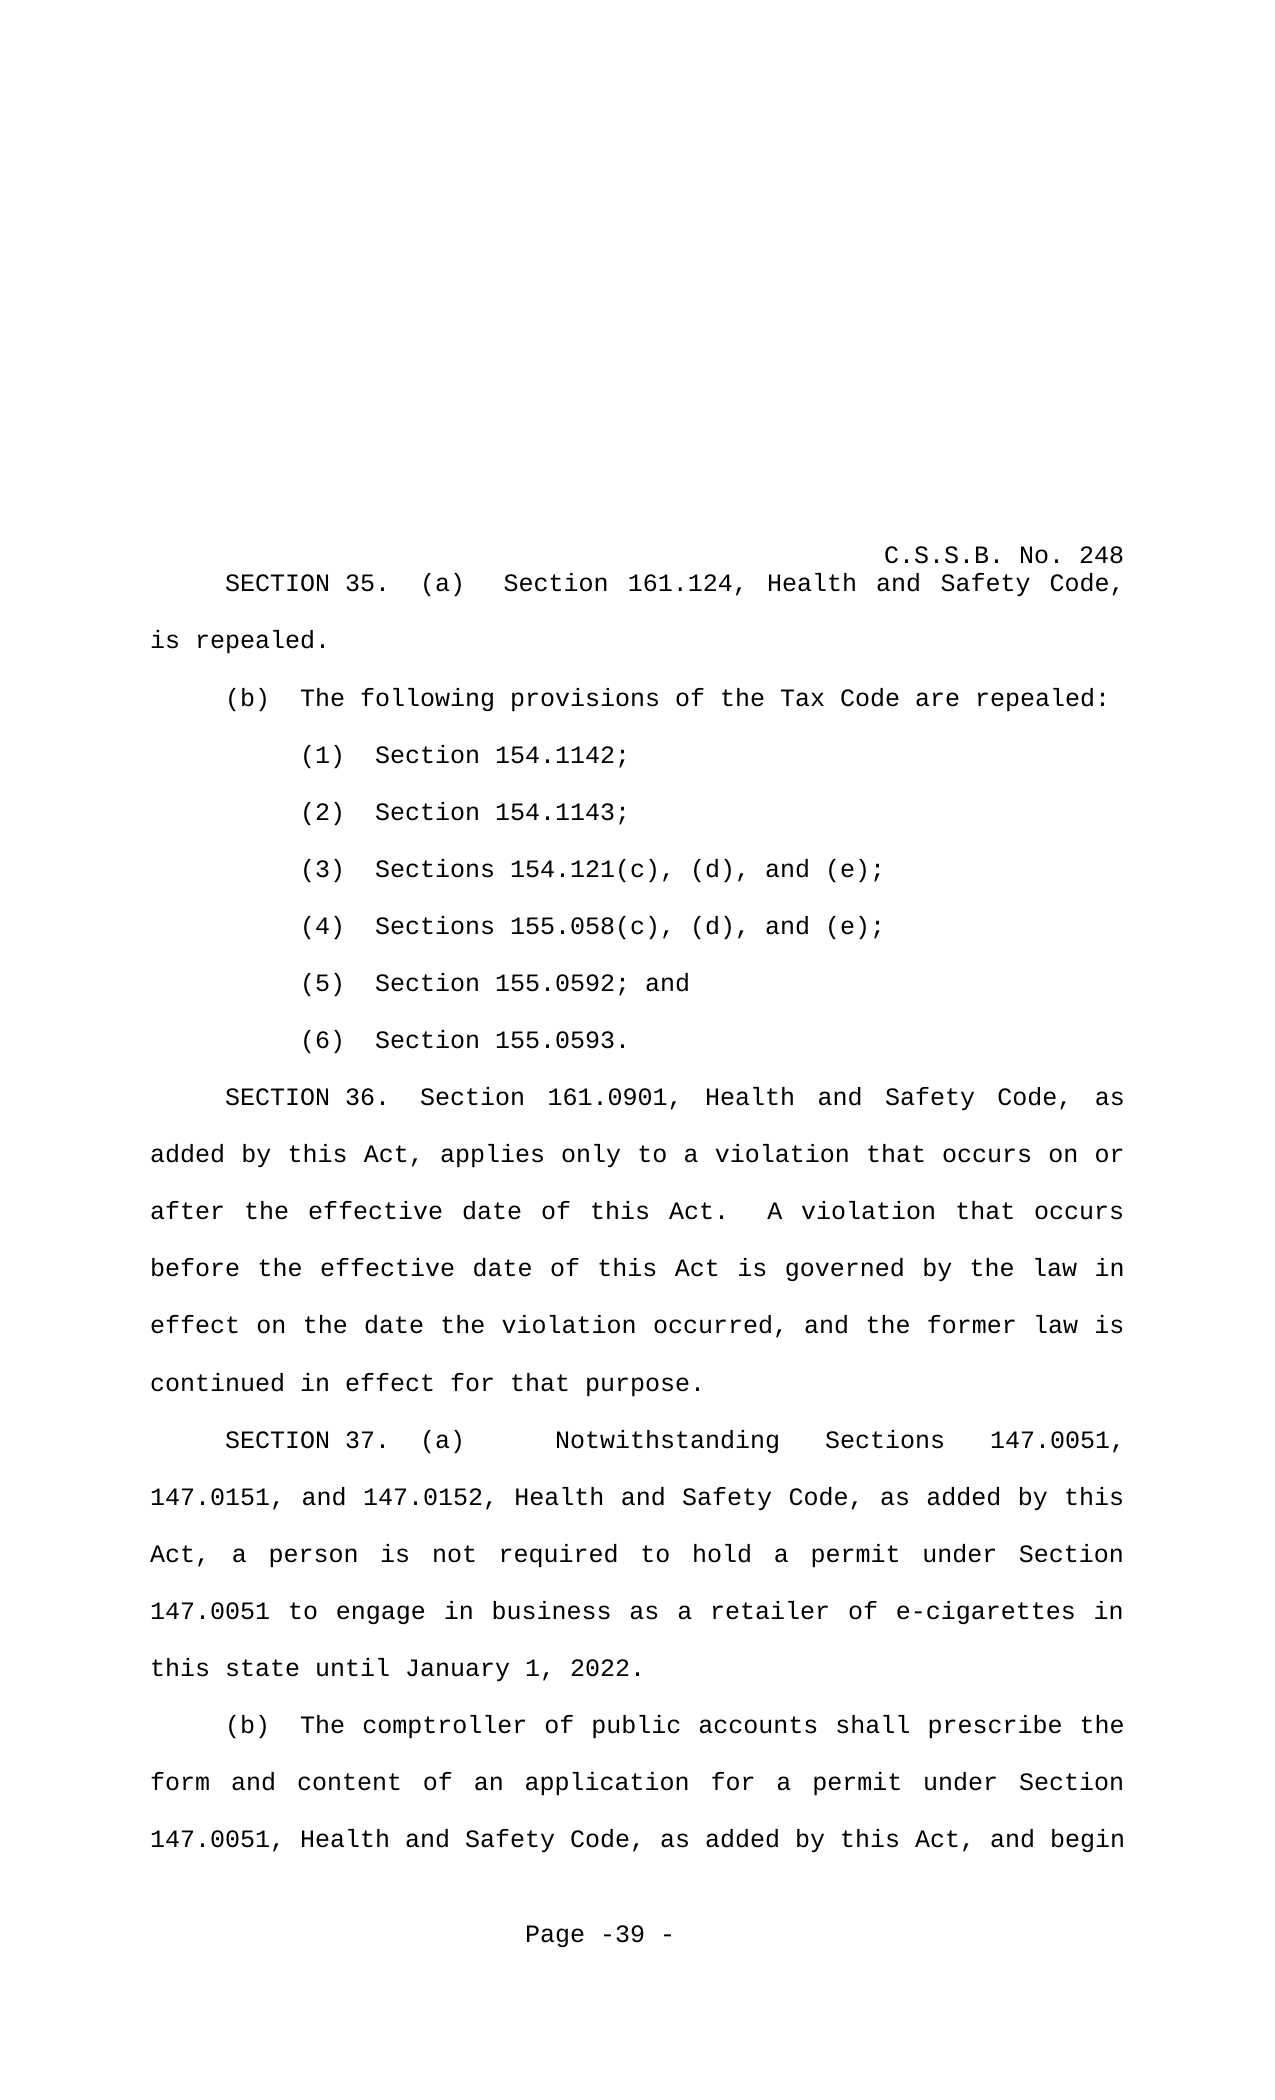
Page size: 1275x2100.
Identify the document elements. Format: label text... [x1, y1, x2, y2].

text SECTION 36. Section 161.0901, Health and Safety Code, as added by this Act, applies only to a violation that occurs on or after the effective date of this Act. A violation that occurs before the effective date of this Act is governed by the law in effect on the date the violation occurred, and the former law is continued in effect for that purpose. [150, 1084, 1125, 1398]
text (6) Section 155.0593. [150, 1027, 1125, 1056]
text (4) Sections 155.058(c), (d), and (e); [150, 913, 1125, 942]
text SECTION 37. (a) Notwithstanding Sections 147.0051, 147.0151, and 147.0152, Health and Safety Code, as added by this Act, a person is not required to hold a permit under Section 147.0051 to engage in business as a retailer of e-cigarettes in this state until January 1, 2022. [150, 1427, 1125, 1684]
text (5) Section 155.0592; and [150, 970, 1125, 999]
text (2) Section 154.1143; [150, 799, 1125, 828]
text (b) The following provisions of the Tax Code are repealed: [150, 685, 1125, 713]
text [150, 1712, 1125, 1855]
text (3) Sections 154.121(c), (d), and (e); [150, 856, 1125, 885]
text (1) Section 154.1142; [150, 742, 1125, 771]
text SECTION 35. (a) Section 161.124, Health and Safety Code, is repealed. [150, 571, 1125, 656]
